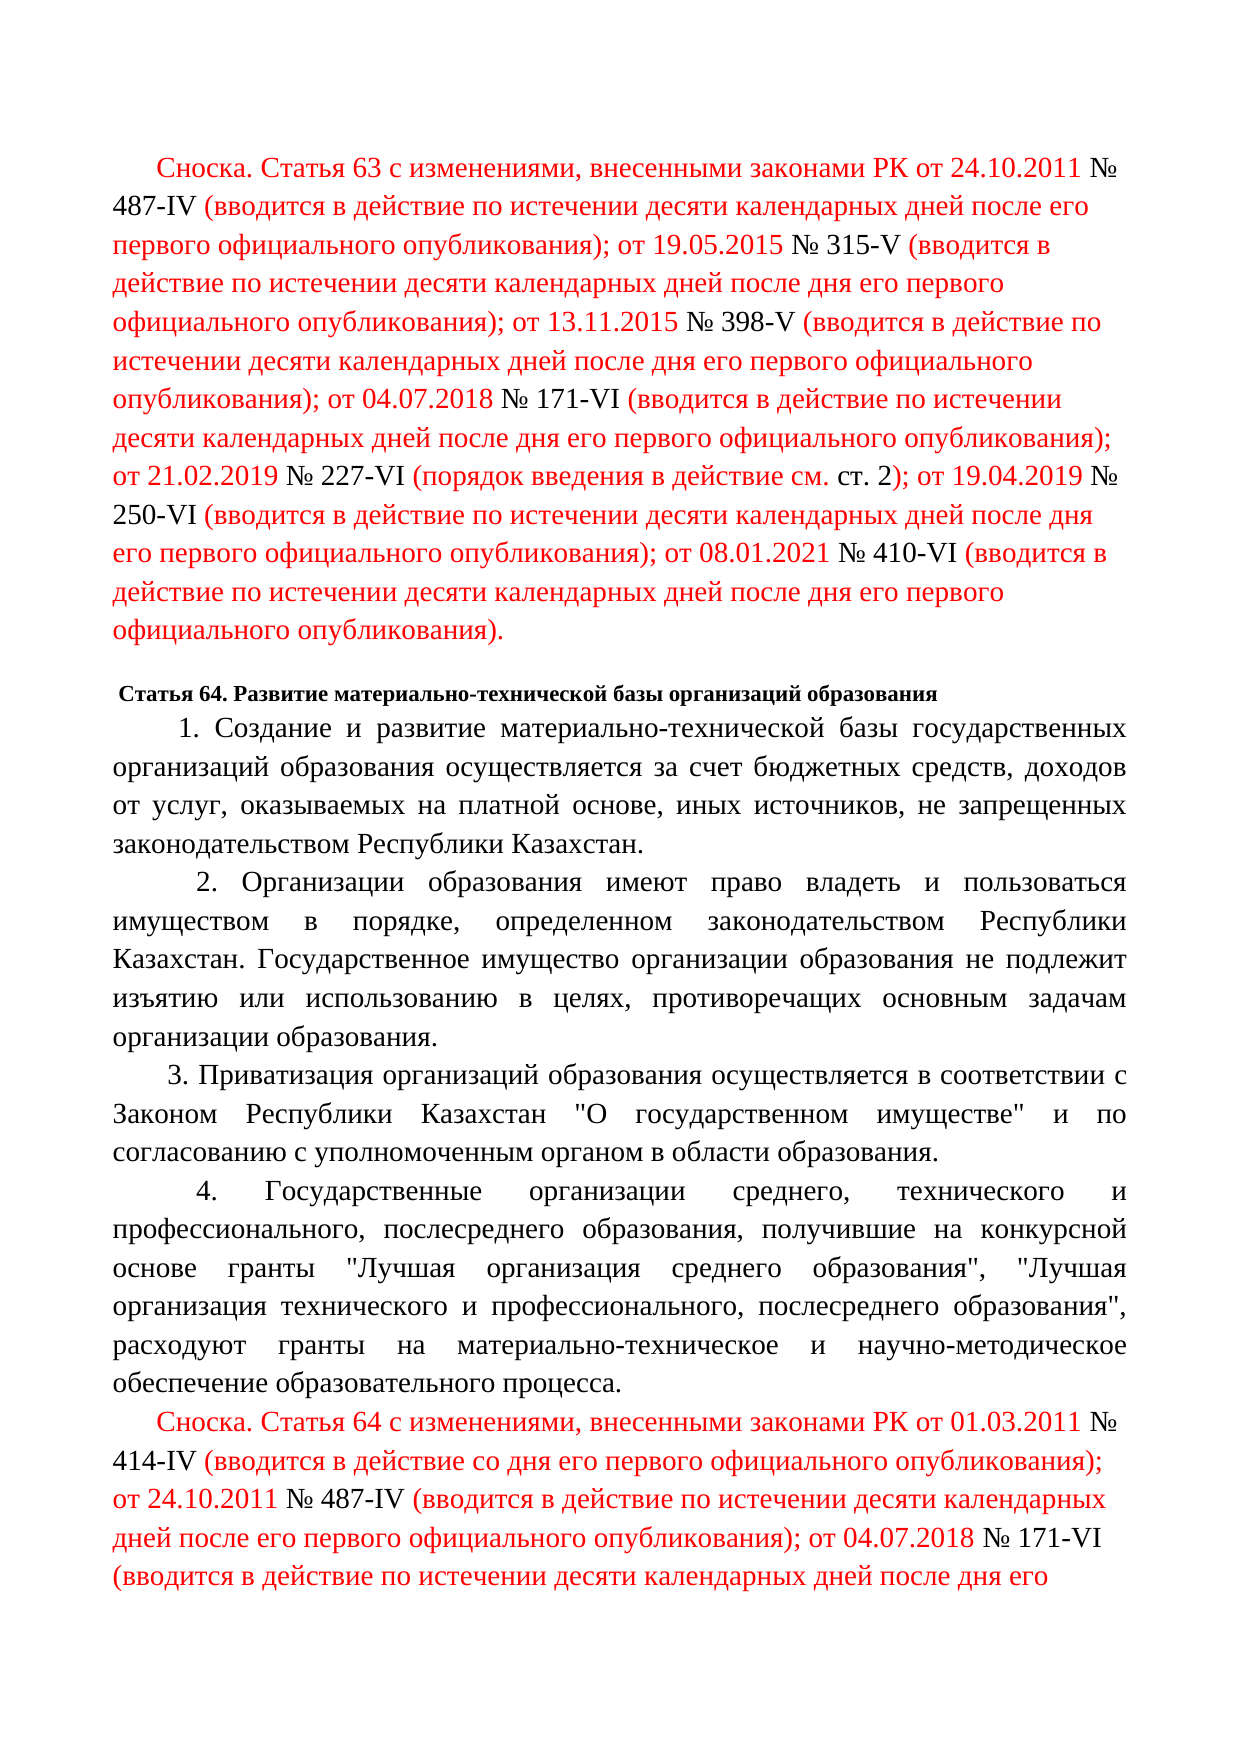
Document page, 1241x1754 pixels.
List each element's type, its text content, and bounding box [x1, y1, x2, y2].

text 2. Организации образования имеют право владеть и пользоваться имуществом в порядке, определенном законодательством Республики Казахстан. Государственное имущество организации образования не подлежит изъятию или использованию в целях, противоречащих основным задачам организации образования. [112, 864, 1128, 1052]
text 4. Государственные организации среднего, технического и профессионального, послесреднего образования, получившие на конкурсной основе гранты "Лучшая организация среднего образования", "Лучшая организация технического и профессионального, послесреднего образования", расходуют гранты на материально-техническое и научно-методическое обеспечение образовательного процесса. [112, 1173, 1128, 1399]
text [112, 1404, 1128, 1592]
text 1. Создание и развитие материально-технической базы государственных организаций образования осуществляется за счет бюджетных средств, доходов от услуг, оказываемых на платной основе, иных источников, не запрещенных законодательством Республики Казахстан. [112, 710, 1128, 859]
text Статья 64. Развитие материально-технической базы организаций образования [112, 680, 1128, 706]
text 3. Приватизация организаций образования осуществляется в соответствии с Законом Республики Казахстан "О государственном имуществе" и по согласованию с уполномоченным органом в области образования. [112, 1057, 1128, 1168]
text Сноска. Статья 63 с изменениями, внесенными законами РК от 24.10.2011 № 487-IV (вводится в действие по истечении десяти календарных дней после его первого официального опубликования); от 19.05.2015 № 315-V (вводится в действие по истечении десяти календарных дней после дня его первого официального опубликования); от 13.11.2015 № 398-V (вводится в действие по истечении десяти календарных дней после дня его первого официального опубликования); от 04.07.2018 № 171-VI (вводится в действие по истечении десяти календарных дней после дня его первого официального опубликования); от 21.02.2019 № 227-VI (порядок введения в действие см. ст. 2); от 19.04.2019 № 250-VI (вводится в действие по истечении десяти календарных дней после дня его первого официального опубликования); от 08.01.2021 № 410-VI (вводится в действие по истечении десяти календарных дней после дня его первого официального опубликования). [112, 150, 1128, 676]
